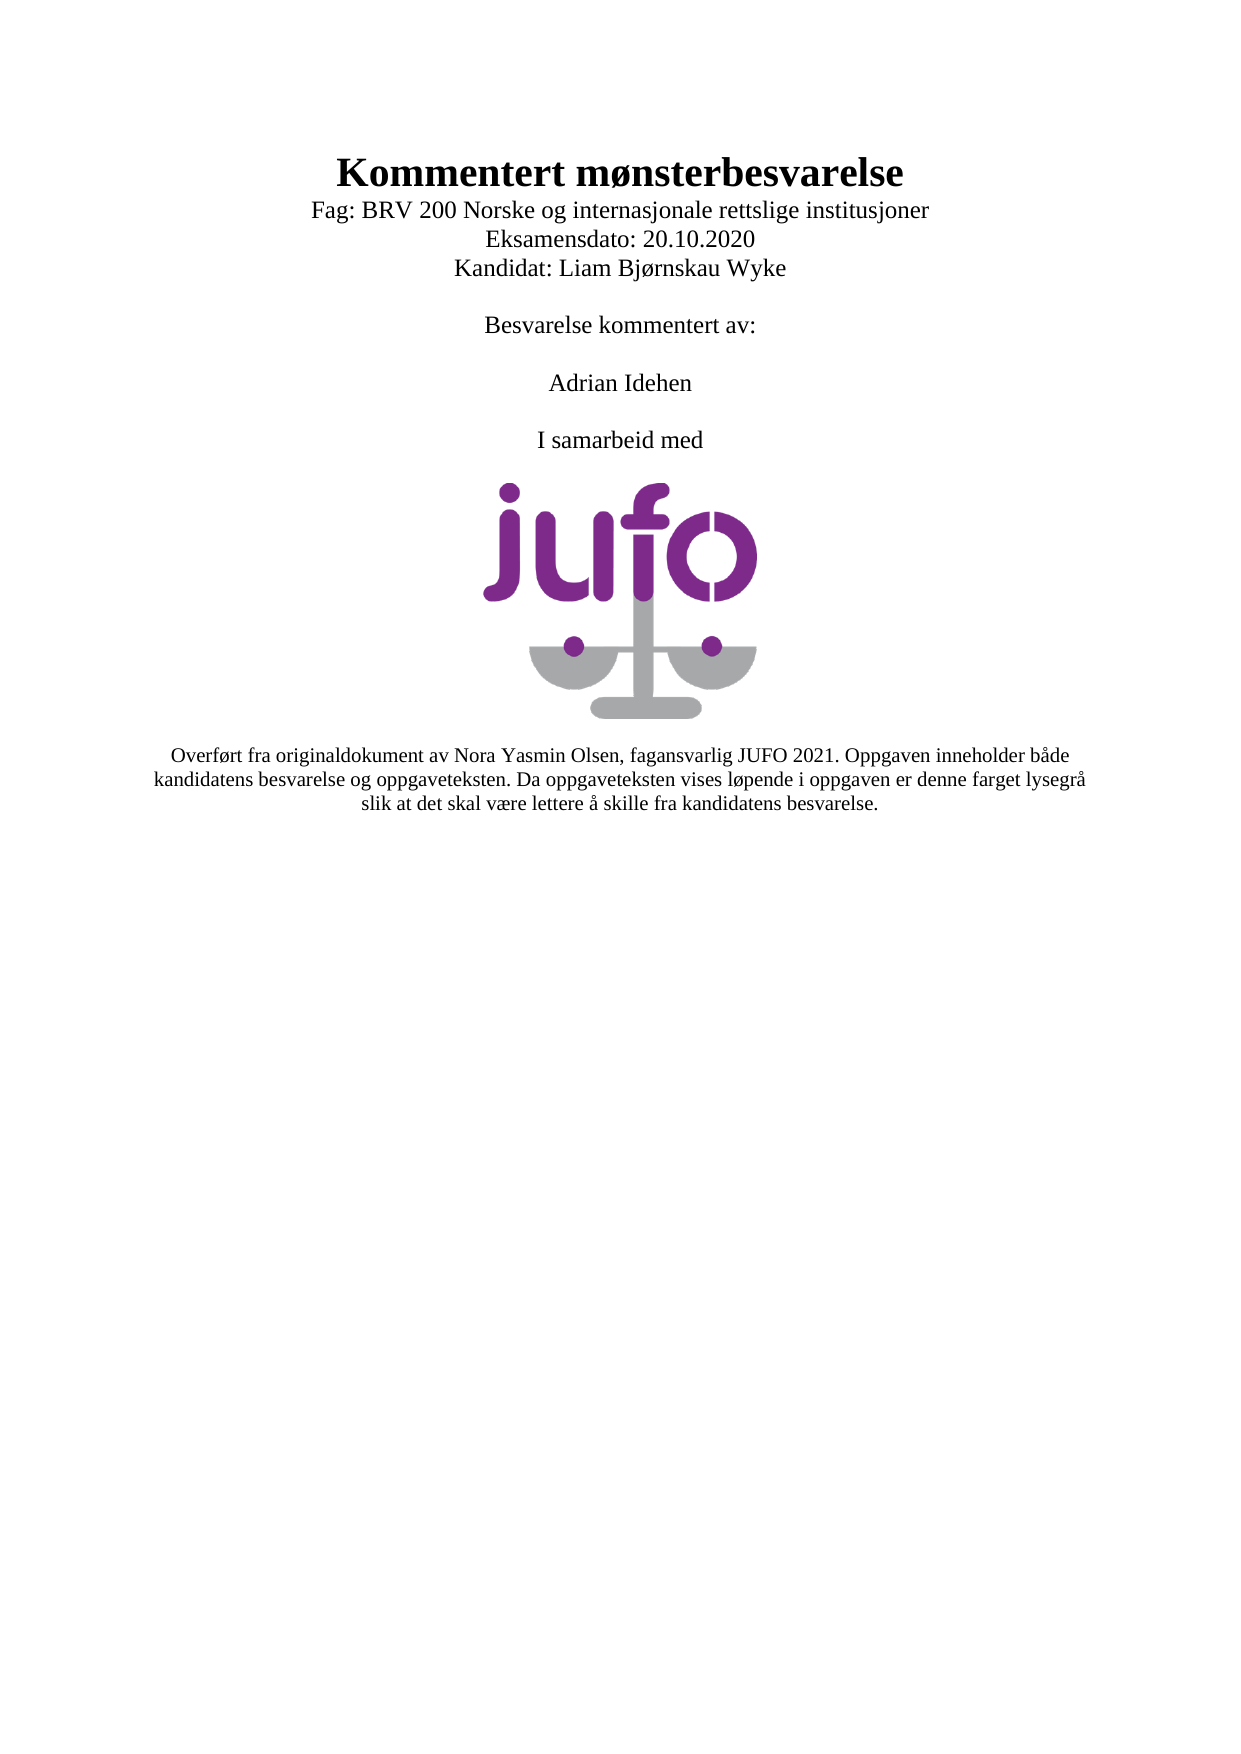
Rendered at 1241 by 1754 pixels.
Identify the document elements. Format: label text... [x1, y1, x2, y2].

text I samarbeid med [148, 426, 1093, 454]
text Eksamensdato: 20.10.2020 [148, 224, 1093, 253]
text Adrian Idehen [148, 368, 1093, 397]
text Fag: BRV 200 Norske og internasjonale rettslige institusjoner [148, 196, 1093, 224]
text Overført fra originaldokument av Nora Yasmin Olsen, fagansvarlig JUFO 2021. Oppgaven inneholder både kandidatens besvarelse og oppgaveteksten. Da oppgaveteksten vises løpende i oppgaven er denne farget lysegrå slik at det skal være lettere å skille fra kandidatens besvarelse. [148, 743, 1093, 815]
text Kandidat: Liam Bjørnskau Wyke [148, 253, 1093, 282]
text Besvarelse kommentert av: [148, 311, 1093, 339]
picture [483, 483, 757, 719]
text Kommentert mønsterbesvarelse [148, 148, 1093, 196]
